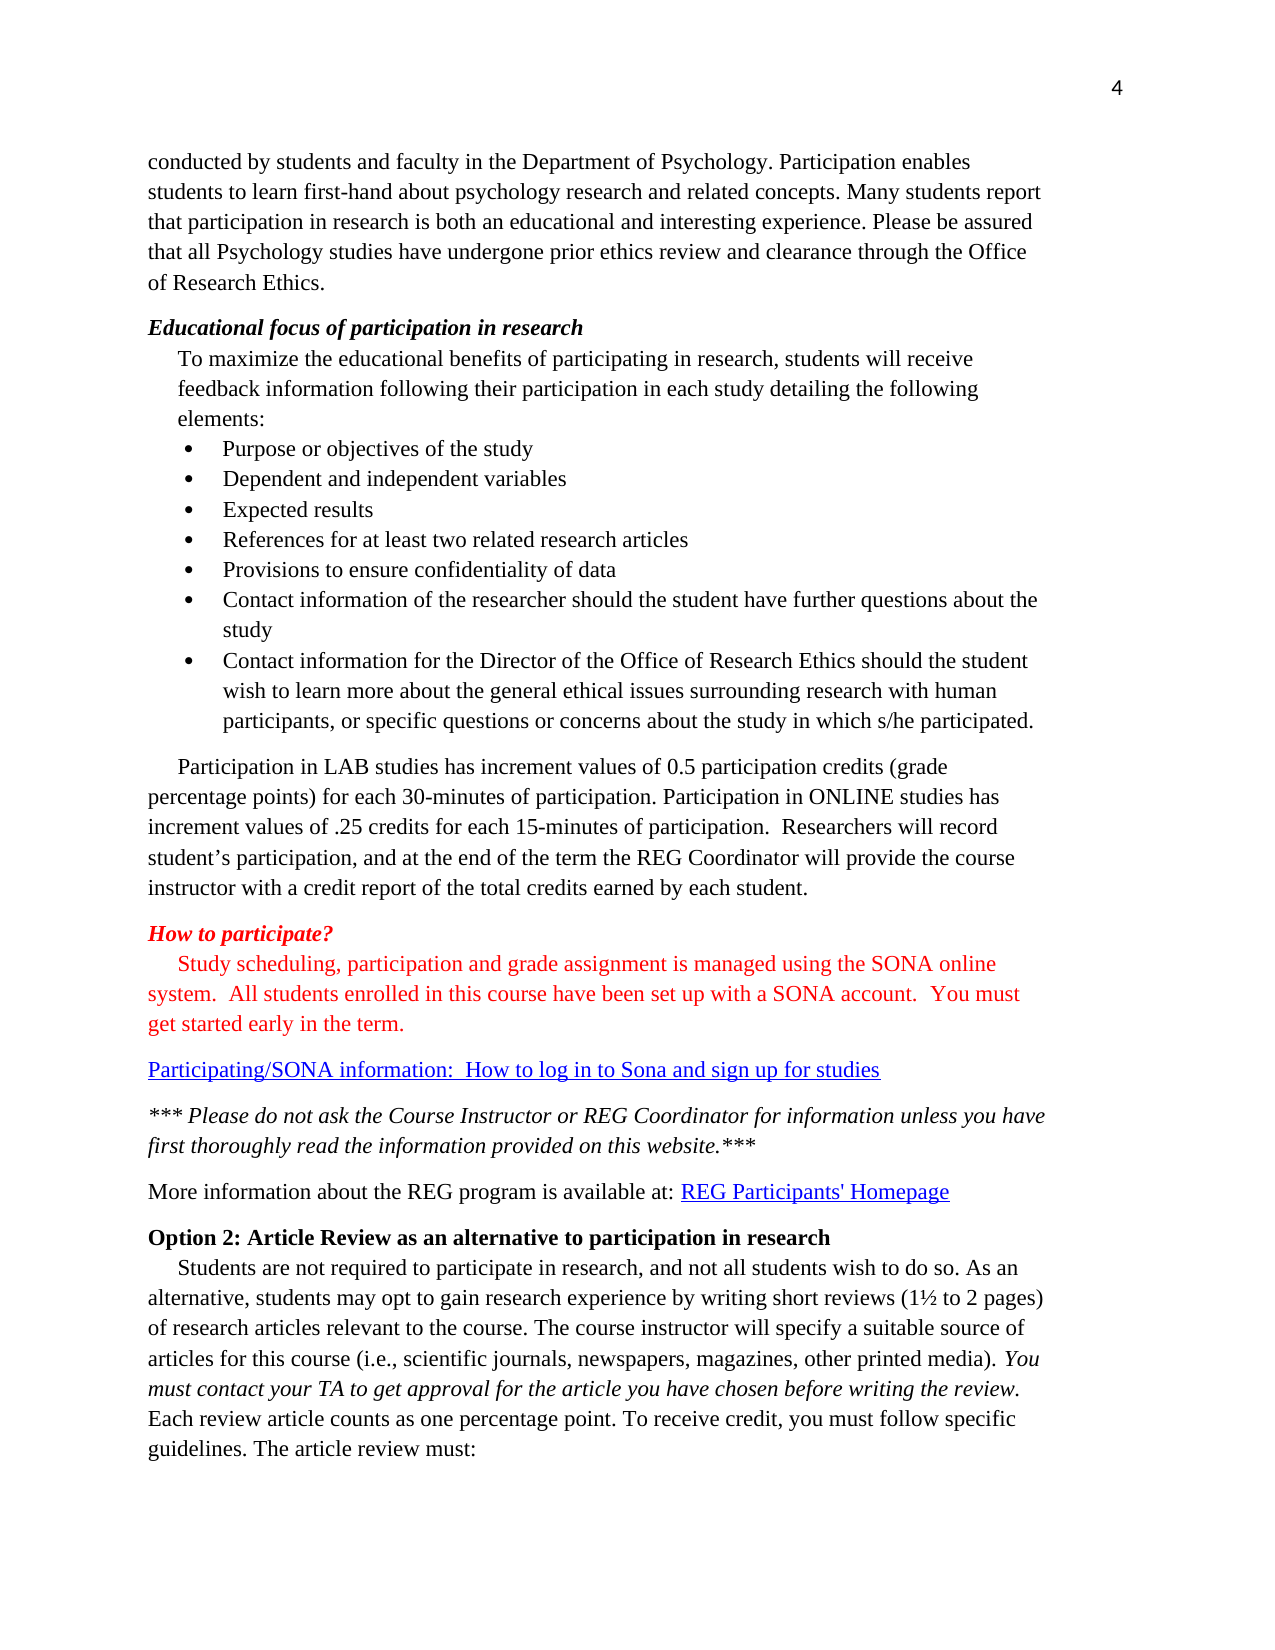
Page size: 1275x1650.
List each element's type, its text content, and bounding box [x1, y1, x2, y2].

text To maximize the educational benefits of participating in research, students will receive feedback information following their participation in each study detailing the following elements: [177, 344, 1049, 431]
text Educational focus of participation in research [148, 314, 1049, 341]
text Option 2: Article Review as an alternative to participation in research [148, 1224, 1049, 1250]
list Contact information for the Director of the Office of Research Ethics should the student wish to learn more about the general ethical issues surrounding research with human participants, or specific questions or concerns about the study in which s/he participated. [185, 647, 1049, 733]
list Dependent and independent variables [185, 465, 1049, 492]
text How to participate? [148, 919, 1049, 946]
list Contact information of the researcher should the student have further questions about the study [185, 586, 1049, 643]
list Purpose or objectives of the study [185, 435, 1049, 462]
text Students are not required to participate in research, and not all students wish to do so. As an alternative, students may opt to gain research experience by writing short reviews (1½ to 2 pages) of research articles relevant to the course. The course instructor will specify a suitable source of articles for this course (i.e., scientific journals, newspapers, magazines, other printed media). You must contact your TA to get approval for the article you have chosen before writing the review. Each review article counts as one percentage point. To receive credit, you must follow specific guidelines. The article review must: [148, 1254, 1049, 1462]
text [148, 148, 1049, 295]
text Study scheduling, participation and grade assignment is managed using the SONA online system. All students enrolled in this course have been set up with a SONA account. You must get started early in the term. [148, 950, 1049, 1037]
list Expected results [185, 496, 1049, 522]
text More information about the REG program is available at: REG Participants' Homepage [148, 1178, 1049, 1204]
list References for at least two related research articles [185, 526, 1049, 552]
list Provisions to ensure confidentiality of data [185, 556, 1049, 582]
text Participating/SONA information: How to log in to Sona and sign up for studies [148, 1056, 1049, 1082]
text Participation in LAB studies has increment values of 0.5 participation credits (grade percentage points) for each 30-minutes of participation. Participation in ONLINE studies has increment values of .25 credits for each 15-minutes of participation. Researchers will record student’s participation, and at the end of the term the REG Coordinator will provide the course instructor with a credit report of the total credits earned by each student. [148, 753, 1049, 900]
text *** Please do not ask the Course Instructor or REG Coordinator for information unless you have first thoroughly read the information provided on this website.*** [148, 1102, 1049, 1158]
